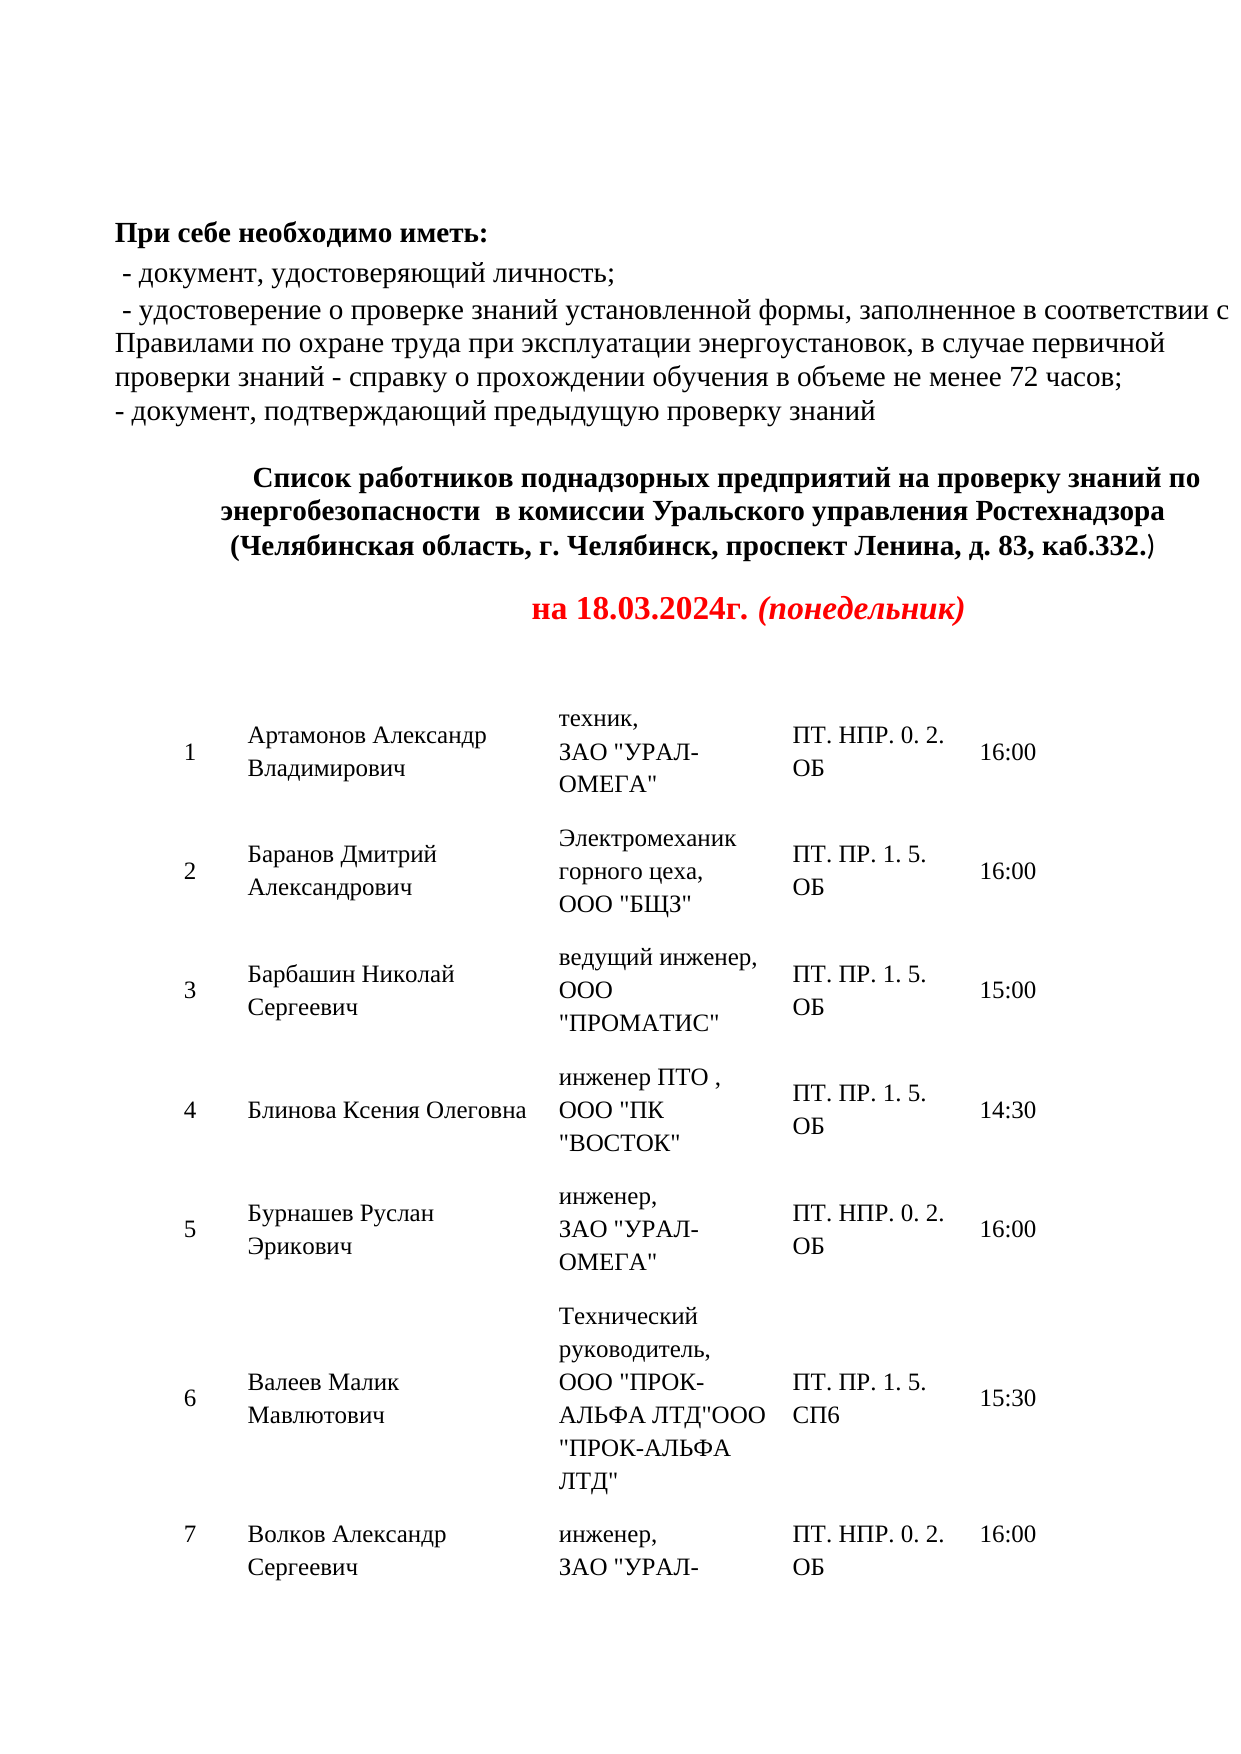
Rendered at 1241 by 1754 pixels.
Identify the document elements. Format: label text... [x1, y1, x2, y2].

table_cell - документ, удостоверяющий личность; [103, 252, 1240, 292]
table_header При себе необходимо иметь: [103, 213, 1240, 252]
table_cell 16:00 [968, 823, 1156, 942]
table_cell 1 [173, 704, 236, 823]
table_cell ПТ. ПР. 1. 5. ОБ [781, 943, 968, 1062]
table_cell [548, 1520, 781, 1606]
table_cell Список работников поднадзорных предприятий на проверку знаний по энергобезопасности в комиссии Уральского управления Ростехнадзора (Челябинская область, г. Челябинск, проспект Ленина, д. 83, каб.332.) на 18.03.2024г. (понедельник) [103, 460, 1240, 703]
table_cell ПТ. НПР. 0. 2. ОБ [781, 704, 968, 823]
table_cell Блинова Ксения Олеговна [236, 1062, 547, 1181]
table_cell инженер, ЗАО "УРАЛ-ОМЕГА" [548, 1181, 781, 1301]
table_cell 7 [173, 1520, 236, 1606]
table_cell 15:30 [968, 1301, 1156, 1519]
table_cell 16:00 [968, 1520, 1156, 1606]
table_cell 16:00 [968, 1181, 1156, 1301]
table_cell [236, 1520, 547, 1606]
table_cell 3 [173, 943, 236, 1062]
table_cell 14:30 [968, 1062, 1156, 1181]
table_cell Барбашин Николай Сергеевич [236, 943, 547, 1062]
table_cell 2 [173, 823, 236, 942]
table_cell Бурнашев Руслан Эрикович [236, 1181, 547, 1301]
table_cell 5 [173, 1181, 236, 1301]
table_cell ПТ. НПР. 0. 2. ОБ [781, 1520, 968, 1606]
table_cell ПТ. ПР. 1. 5. ОБ [781, 1062, 968, 1181]
table_cell Артамонов Александр Владимирович [236, 704, 547, 823]
table_cell 15:00 [968, 943, 1156, 1062]
table_cell Баранов Дмитрий Александрович [236, 823, 547, 942]
table_cell - удостоверение о проверке знаний установленной формы, заполненное в соответствии с Правилами по охране труда при эксплуатации энергоустановок, в случае первичной проверки знаний - справку о прохождении обучения в объеме не менее 72 часов; - документ, подтверждающий предыдущую проверку знаний [103, 292, 1240, 460]
table_cell Электромеханик горного цеха, ООО "БЩЗ" [548, 823, 781, 942]
table_cell ПТ. ПР. 1. 5. ОБ [781, 823, 968, 942]
table_cell ведущий инженер, ООО "ПРОМАТИС" [548, 943, 781, 1062]
table_cell инженер ПТО , ООО "ПК "ВОСТОК" [548, 1062, 781, 1181]
table_cell 6 [173, 1301, 236, 1519]
table_cell 4 [173, 1062, 236, 1181]
table_cell ПТ. ПР. 1. 5. СП6 [781, 1301, 968, 1519]
table_cell Технический руководитель, ООО "ПРОК-АЛЬФА ЛТД"ООО "ПРОК-АЛЬФА ЛТД" [548, 1301, 781, 1519]
table_cell ПТ. НПР. 0. 2. ОБ [781, 1181, 968, 1301]
table_cell Валеев Малик Мавлютович [236, 1301, 547, 1519]
table_cell 16:00 [968, 704, 1156, 823]
table_cell техник, ЗАО "УРАЛ-ОМЕГА" [548, 704, 781, 823]
